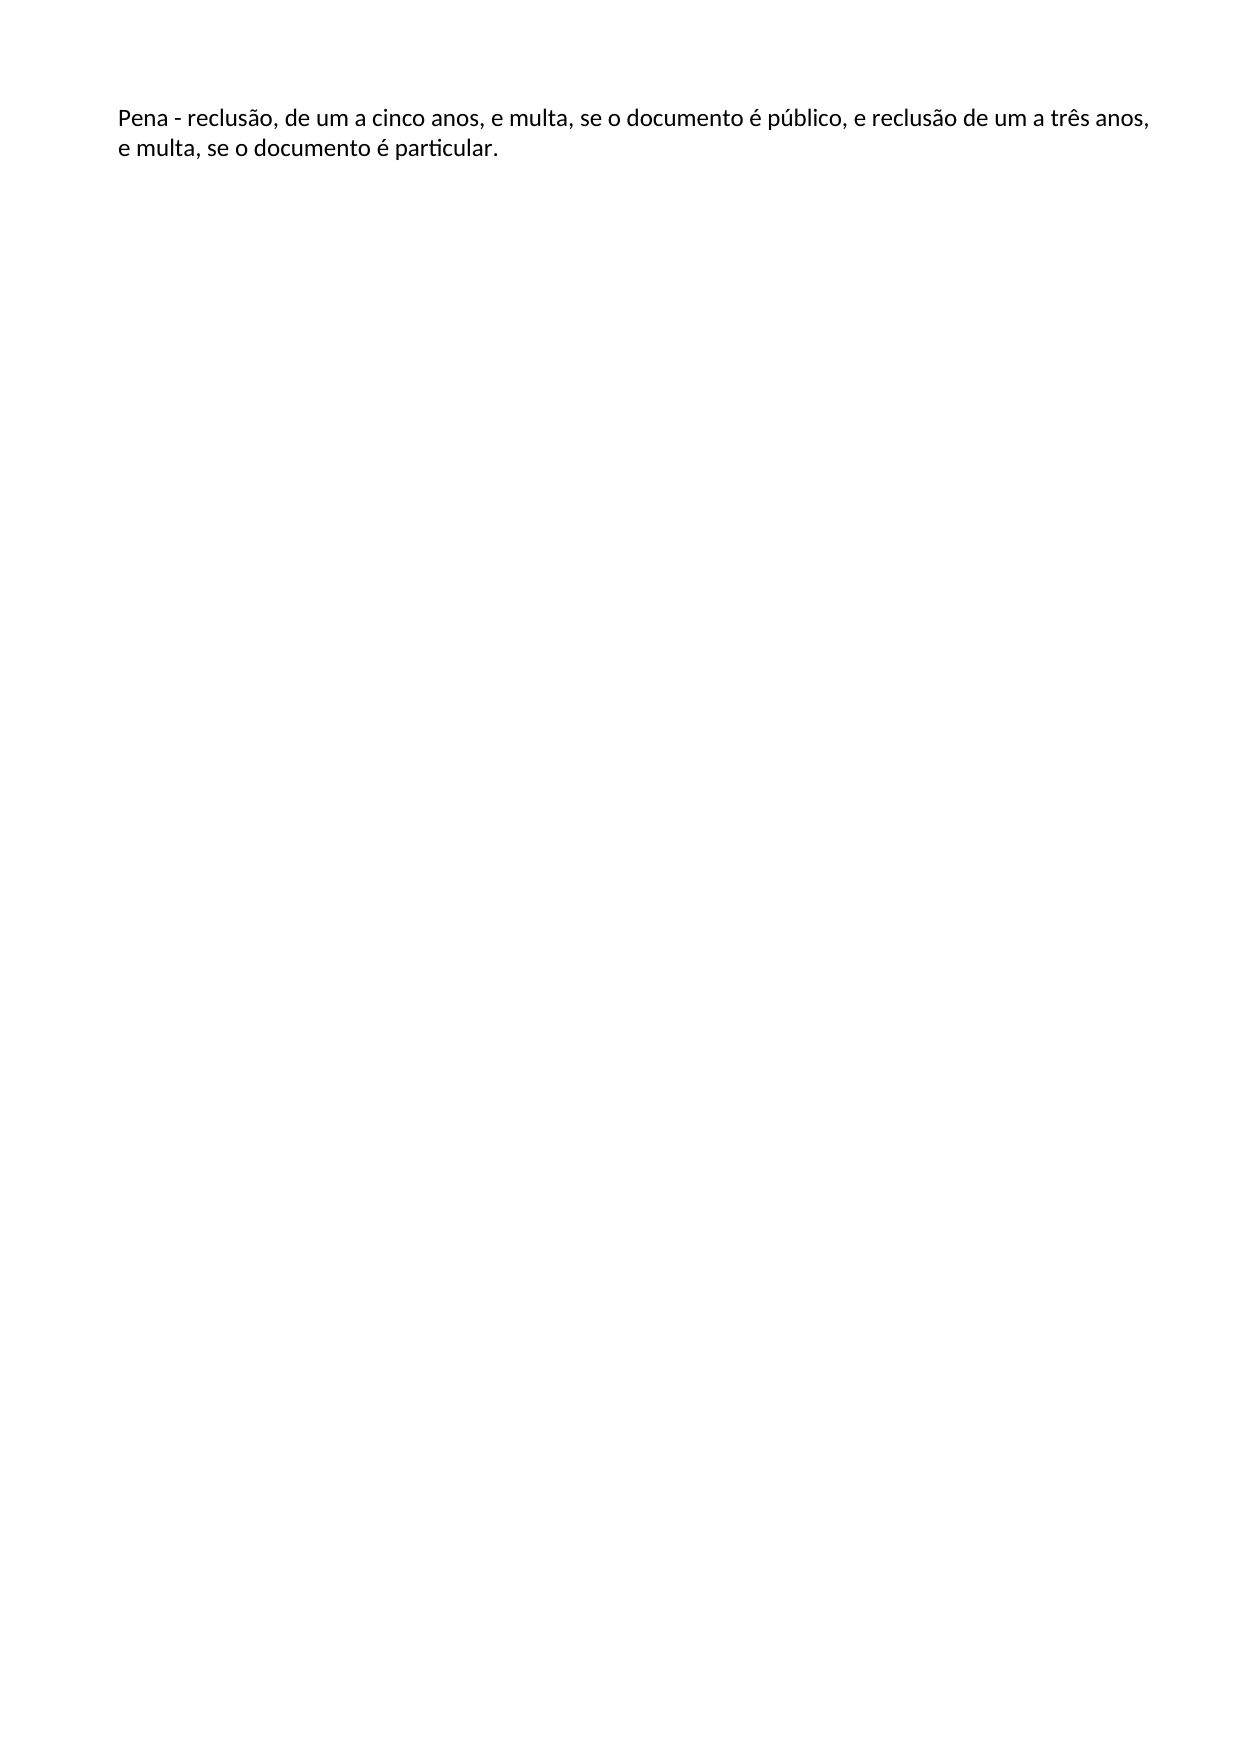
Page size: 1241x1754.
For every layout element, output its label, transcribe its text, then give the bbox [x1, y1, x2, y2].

text Pena - reclusão, de um a cinco anos, e multa, se o documento é público, e reclusão de um a três anos, e multa, se o documento é particular. [118, 102, 1151, 163]
